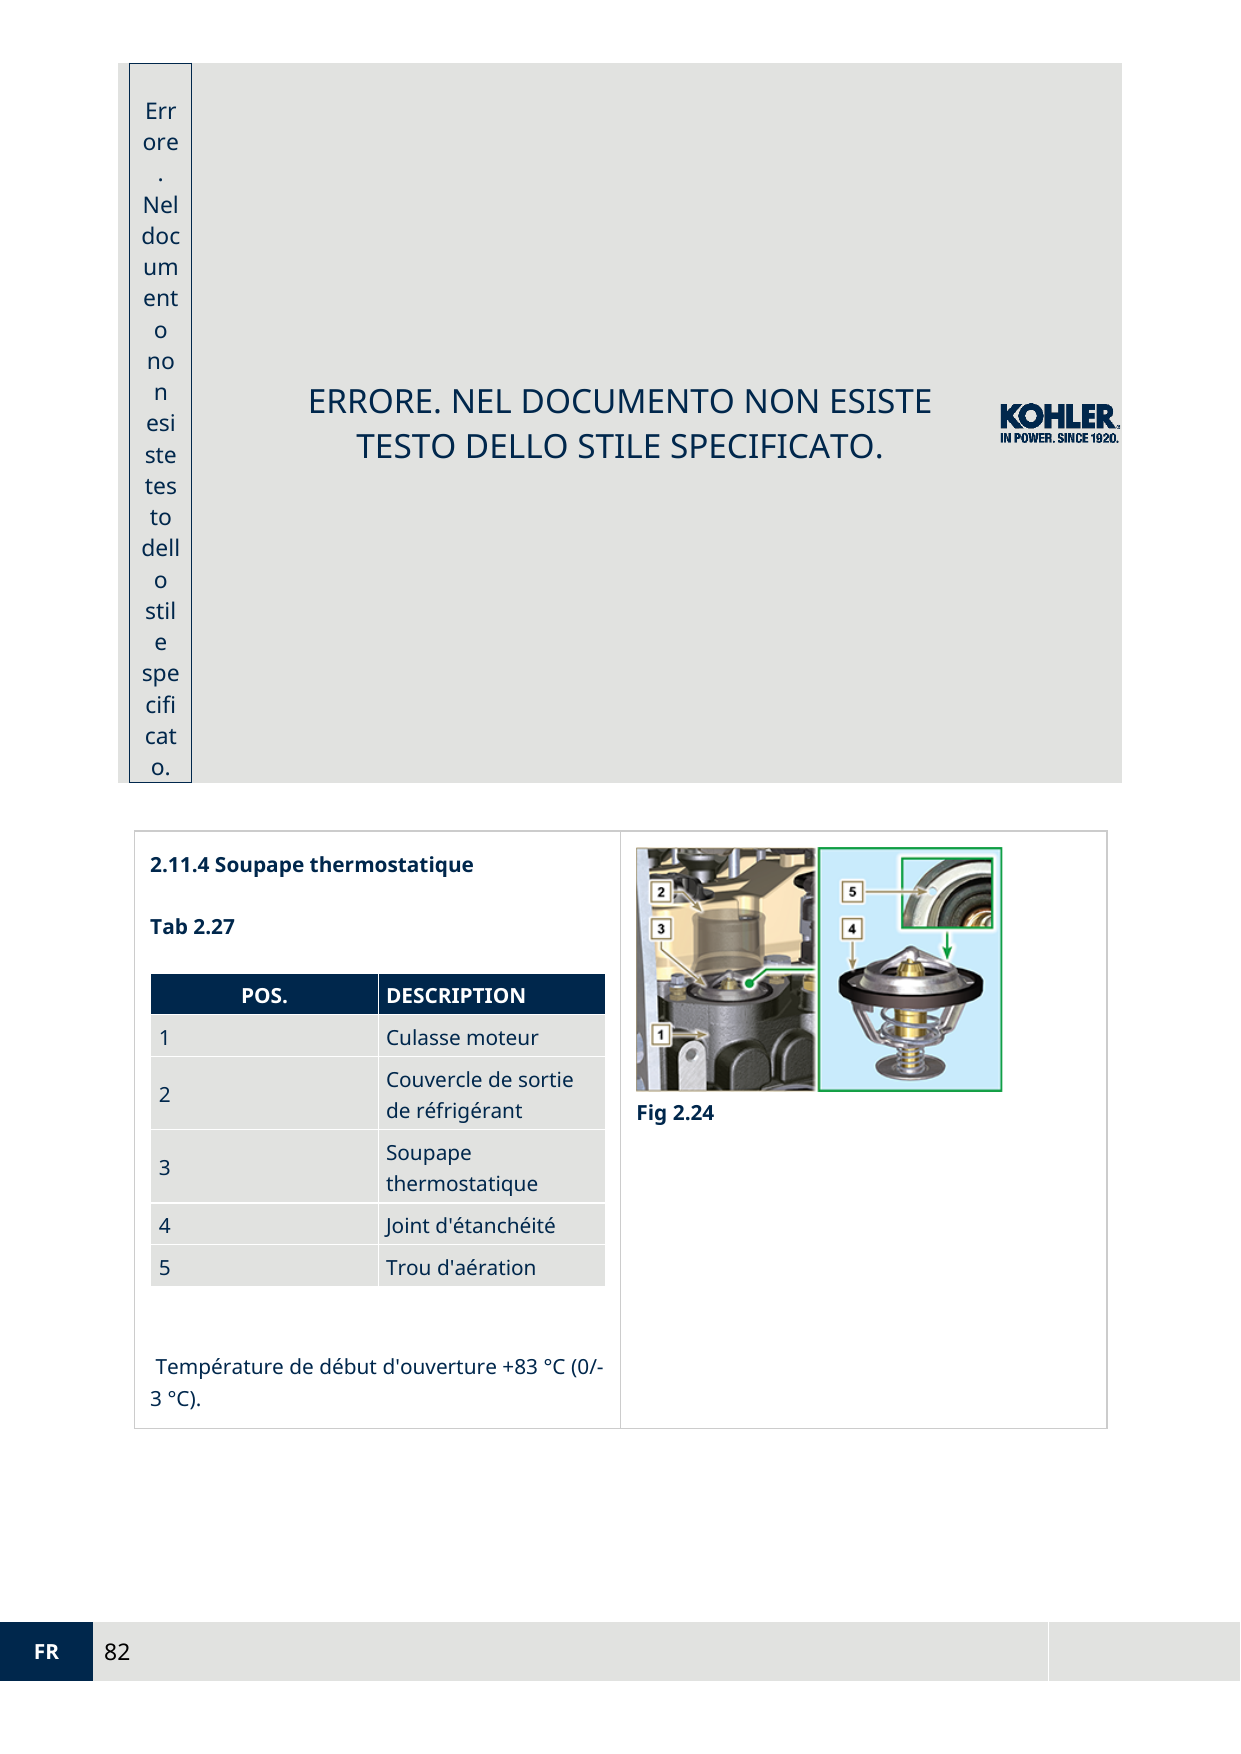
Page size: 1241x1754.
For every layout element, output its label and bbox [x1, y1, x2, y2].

table_header [118, 815, 1122, 1445]
picture [636, 847, 1003, 1092]
picture [1000, 403, 1121, 443]
